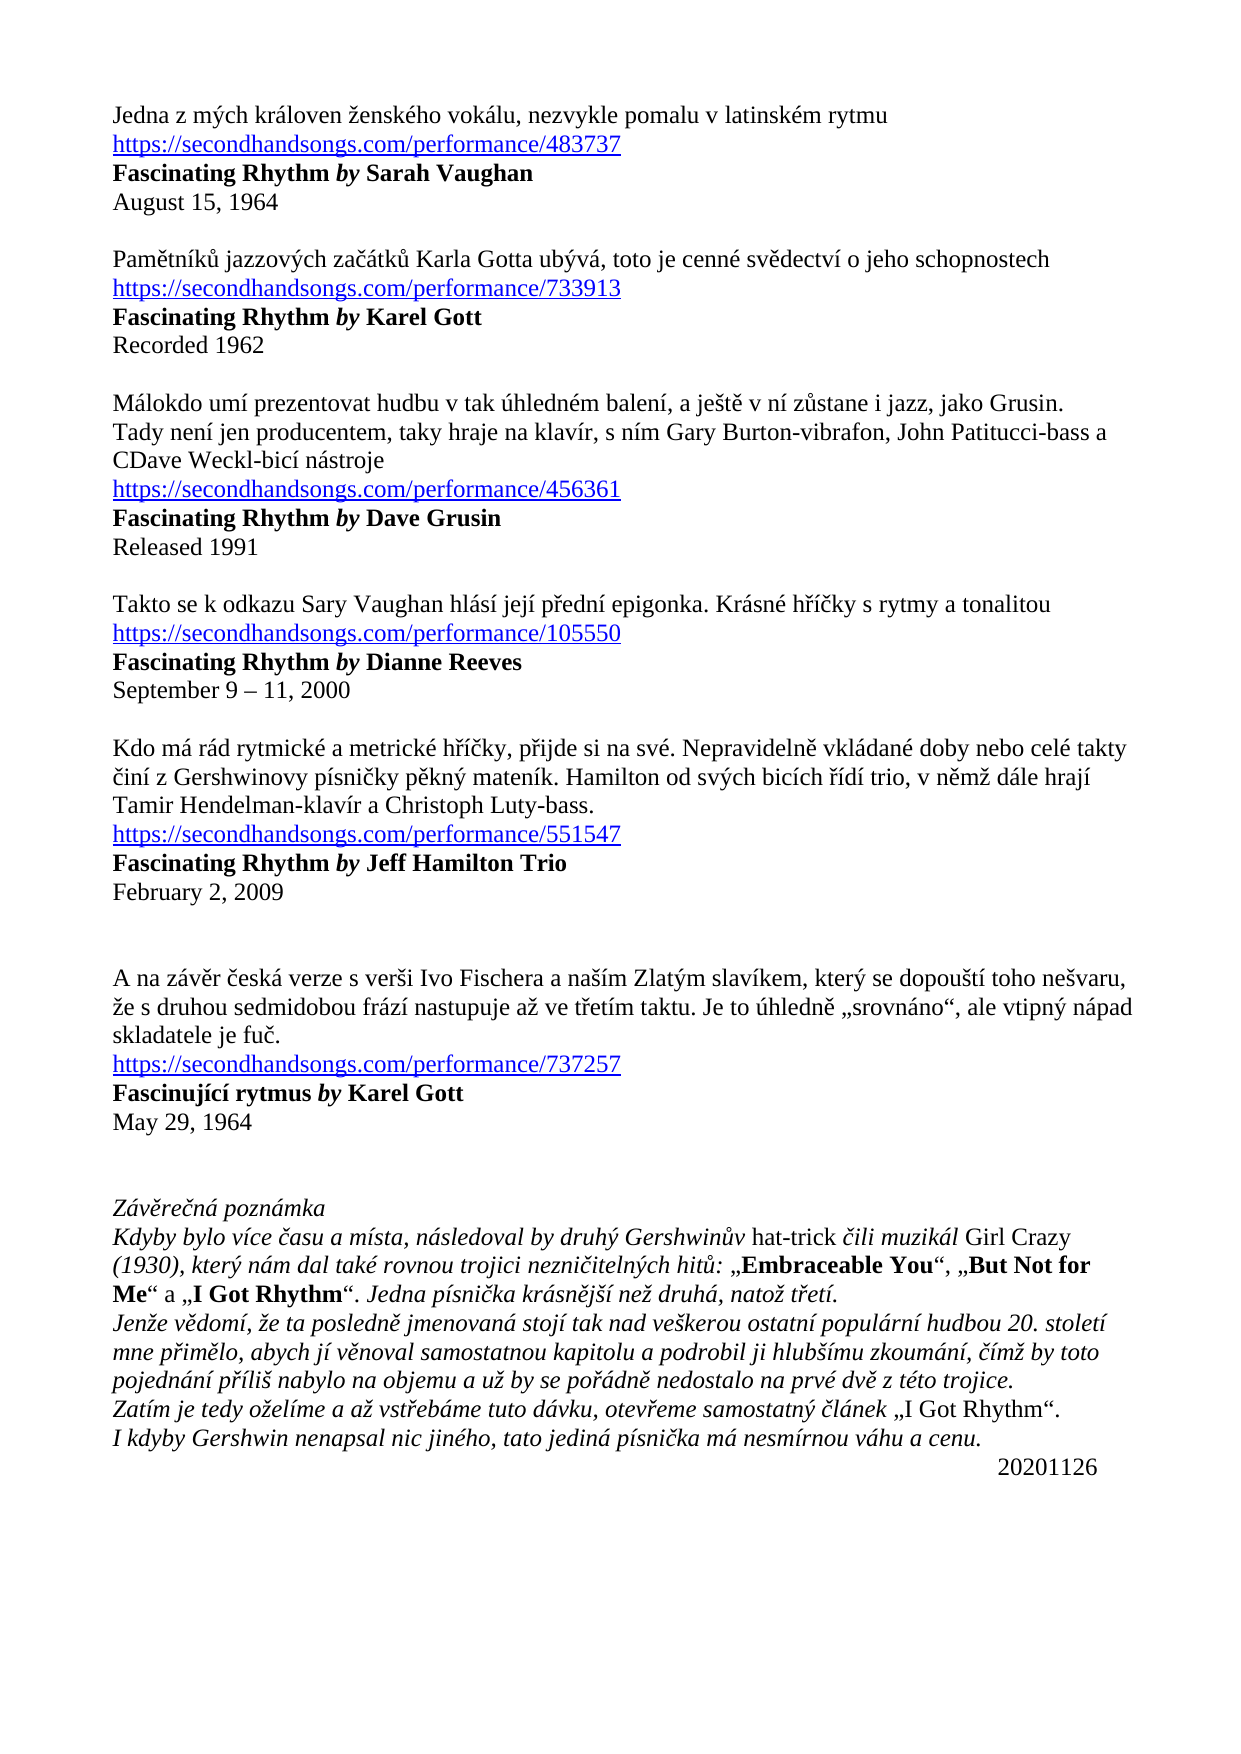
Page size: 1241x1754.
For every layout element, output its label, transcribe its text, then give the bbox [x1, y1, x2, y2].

text Kdyby bylo více času a místa, následoval by druhý Gershwinův hat-trick čili muzikál Girl Crazy (1930), který nám dal také rovnou trojici nezničitelných hitů: „Embraceable You“, „But Not for Me“ a „I Got Rhythm“. Jedna písnička krásnější než druhá, natož třetí. [112, 1222, 1140, 1308]
text Tady není jen producentem, taky hraje na klavír, s ním Gary Burton-vibrafon, John Patitucci-bass a CDave Weckl-bicí nástroje [112, 417, 1140, 474]
text Fascinating Rhythm by Karel Gott [112, 302, 1140, 330]
text Takto se k odkazu Sary Vaughan hlásí její přední epigonka. Krásné hříčky s rytmy a tonalitou [112, 589, 1140, 618]
text Recorded 1962 [112, 330, 1140, 359]
text I kdyby Gershwin nenapsal nic jiného, tato jediná písnička má nesmírnou váhu a cenu. [112, 1423, 1140, 1452]
text Zatím je tedy oželíme a až vstřebáme tuto dávku, otevřeme samostatný článek „I Got Rhythm“. [112, 1394, 1140, 1423]
text Pamětníků jazzových začátků Karla Gotta ubývá, toto je cenné svědectví o jeho schopnostech [112, 244, 1140, 273]
text https://secondhandsongs.com/performance/551547 [112, 819, 1140, 848]
text Released 1991 [112, 532, 1140, 560]
text Jedna z mých královen ženského vokálu, nezvykle pomalu v latinském rytmu [112, 100, 1140, 129]
text February 2, 2009 [112, 877, 1140, 905]
text https://secondhandsongs.com/performance/456361 [112, 474, 1140, 503]
text September 9 – 11, 2000 [112, 675, 1140, 704]
text Fascinating Rhythm by Jeff Hamilton Trio [112, 848, 1140, 877]
text https://secondhandsongs.com/performance/483737 [112, 129, 1140, 158]
text Fascinating Rhythm by Dianne Reeves [112, 647, 1140, 675]
text https://secondhandsongs.com/performance/737257 [112, 1049, 1140, 1078]
text Závěrečná poznámka [112, 1193, 1140, 1222]
text A na závěr česká verze s verši Ivo Fischera a naším Zlatým slavíkem, který se dopouští toho nešvaru, že s druhou sedmidobou frází nastupuje až ve třetím taktu. Je to úhledně „srovnáno“, ale vtipný nápad skladatele je fuč. [112, 963, 1140, 1049]
text https://secondhandsongs.com/performance/733913 [112, 273, 1140, 302]
text Fascinující rytmus by Karel Gott [112, 1078, 1140, 1107]
text August 15, 1964 [112, 187, 1140, 215]
text Jenže vědomí, že ta posledně jmenovaná stojí tak nad veškerou ostatní populární hudbou 20. století mne přimělo, abych jí věnoval samostatnou kapitolu a podrobil ji hlubšímu zkoumání, čímž by toto pojednání příliš nabylo na objemu a už by se pořádně nedostalo na prvé dvě z této trojice. [112, 1308, 1140, 1394]
text https://secondhandsongs.com/performance/105550 [112, 618, 1140, 647]
text Fascinating Rhythm by Dave Grusin [112, 503, 1140, 532]
text Kdo má rád rytmické a metrické hříčky, přijde si na své. Nepravidelně vkládané doby nebo celé takty činí z Gershwinovy písničky pěkný mateník. Hamilton od svých bicích řídí trio, v němž dále hrají Tamir Hendelman-klavír a Christoph Luty-bass. [112, 733, 1140, 819]
text May 29, 1964 [112, 1107, 1140, 1135]
text Málokdo umí prezentovat hudbu v tak úhledném balení, a ještě v ní zůstane i jazz, jako Grusin. [112, 388, 1140, 417]
text 20201126 [112, 1452, 1140, 1480]
text Fascinating Rhythm by Sarah Vaughan [112, 158, 1140, 187]
